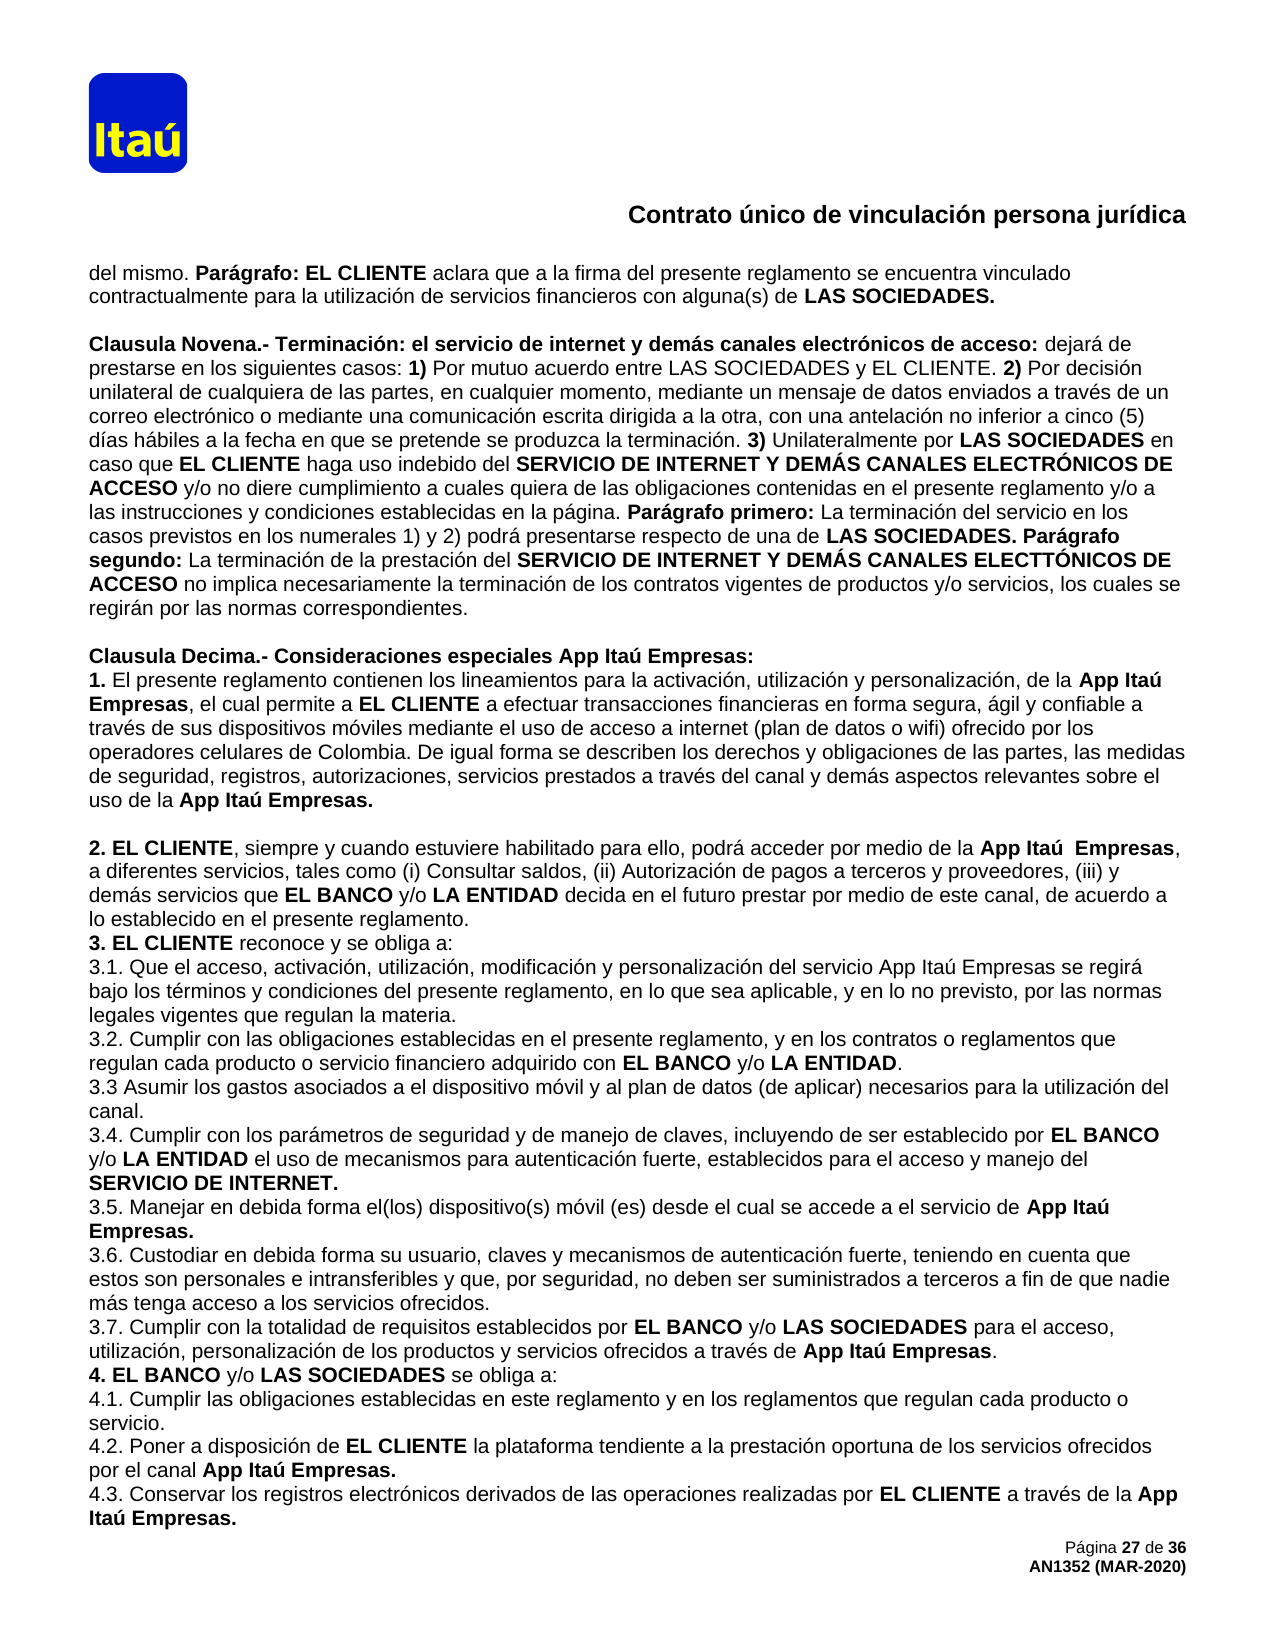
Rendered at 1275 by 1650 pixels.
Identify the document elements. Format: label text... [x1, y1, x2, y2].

text 3.2. Cumplir con las obligaciones establecidas en el presente reglamento, y en los contratos o reglamentos que regulan cada producto o servicio financiero adquirido con EL BANCO y/o LA ENTIDAD. [89, 1027, 1186, 1075]
text 4.3. Conservar los registros electrónicos derivados de las operaciones realizadas por EL CLIENTE a través de la App Itaú Empresas. [89, 1482, 1186, 1530]
text 3.6. Custodiar en debida forma su usuario, claves y mecanismos de autenticación fuerte, teniendo en cuenta que estos son personales e intransferibles y que, por seguridad, no deben ser suministrados a terceros a fin de que nadie más tenga acceso a los servicios ofrecidos. [89, 1243, 1186, 1314]
text 1. El presente reglamento contienen los lineamientos para la activación, utilización y personalización, de la App Itaú Empresas, el cual permite a EL CLIENTE a efectuar transacciones financieras en forma segura, ágil y confiable a través de sus dispositivos móviles mediante el uso de acceso a internet (plan de datos o wifi) ofrecido por los operadores celulares de Colombia. De igual forma se describen los derechos y obligaciones de las partes, las medidas de seguridad, registros, autorizaciones, servicios prestados a través del canal y demás aspectos relevantes sobre el uso de la App Itaú Empresas. [89, 668, 1186, 811]
text 4.2. Poner a disposición de EL CLIENTE la plataforma tendiente a la prestación oportuna de los servicios ofrecidos por el canal App Itaú Empresas. [89, 1434, 1186, 1482]
text 4.1. Cumplir las obligaciones establecidas en este reglamento y en los reglamentos que regulan cada producto o servicio. [89, 1386, 1186, 1434]
text 3.7. Cumplir con la totalidad de requisitos establecidos por EL BANCO y/o LAS SOCIEDADES para el acceso, utilización, personalización de los productos y servicios ofrecidos a través de App Itaú Empresas. [89, 1314, 1186, 1362]
text 4. EL BANCO y/o LAS SOCIEDADES se obliga a: [89, 1362, 1186, 1386]
text 3.5. Manejar en debida forma el(los) dispositivo(s) móvil (es) desde el cual se accede a el servicio de App Itaú Empresas. [89, 1195, 1186, 1243]
text 3.3 Asumir los gastos asociados a el dispositivo móvil y al plan de datos (de aplicar) necesarios para la utilización del canal. [89, 1075, 1186, 1123]
text 3.4. Cumplir con los parámetros de seguridad y de manejo de claves, incluyendo de ser establecido por EL BANCO y/o LA ENTIDAD el uso de mecanismos para autenticación fuerte, establecidos para el acceso y manejo del SERVICIO DE INTERNET. [89, 1123, 1186, 1195]
text 2. EL CLIENTE, siempre y cuando estuviere habilitado para ello, podrá acceder por medio de la App Itaú Empresas, a diferentes servicios, tales como (i) Consultar saldos, (ii) Autorización de pagos a terceros y proveedores, (iii) y demás servicios que EL BANCO y/o LA ENTIDAD decida en el futuro prestar por medio de este canal, de acuerdo a lo establecido en el presente reglamento. [89, 835, 1186, 931]
text Clausula Decima.- Consideraciones especiales App Itaú Empresas: [89, 644, 1186, 668]
text 3. EL CLIENTE reconoce y se obliga a: [89, 931, 1186, 955]
picture [88, 73, 188, 173]
text Clausula Novena.- Terminación: el servicio de internet y demás canales electrónicos de acceso: dejará de prestarse en los siguientes casos: 1) Por mutuo acuerdo entre LAS SOCIEDADES y EL CLIENTE. 2) Por decisión unilateral de cualquiera de las partes, en cualquier momento, mediante un mensaje de datos enviados a través de un correo electrónico o mediante una comunicación escrita dirigida a la otra, con una antelación no inferior a cinco (5) días hábiles a la fecha en que se pretende se produzca la terminación. 3) Unilateralmente por LAS SOCIEDADES en caso que EL CLIENTE haga uso indebido del SERVICIO DE INTERNET Y DEMÁS CANALES ELECTRÓNICOS DE ACCESO y/o no diere cumplimiento a cuales quiera de las obligaciones contenidas en el presente reglamento y/o a las instrucciones y condiciones establecidas en la página. Parágrafo primero: La terminación del servicio en los casos previstos en los numerales 1) y 2) podrá presentarse respecto de una de LAS SOCIEDADES. Parágrafo segundo: La terminación de la prestación del SERVICIO DE INTERNET Y DEMÁS CANALES ELECTTÓNICOS DE ACCESO no implica necesariamente la terminación de los contratos vigentes de productos y/o servicios, los cuales se regirán por las normas correspondientes. [89, 332, 1186, 620]
text 3.1. Que el acceso, activación, utilización, modificación y personalización del servicio App Itaú Empresas se regirá bajo los términos y condiciones del presente reglamento, en lo que sea aplicable, y en lo no previsto, por las normas legales vigentes que regulan la materia. [89, 955, 1186, 1027]
